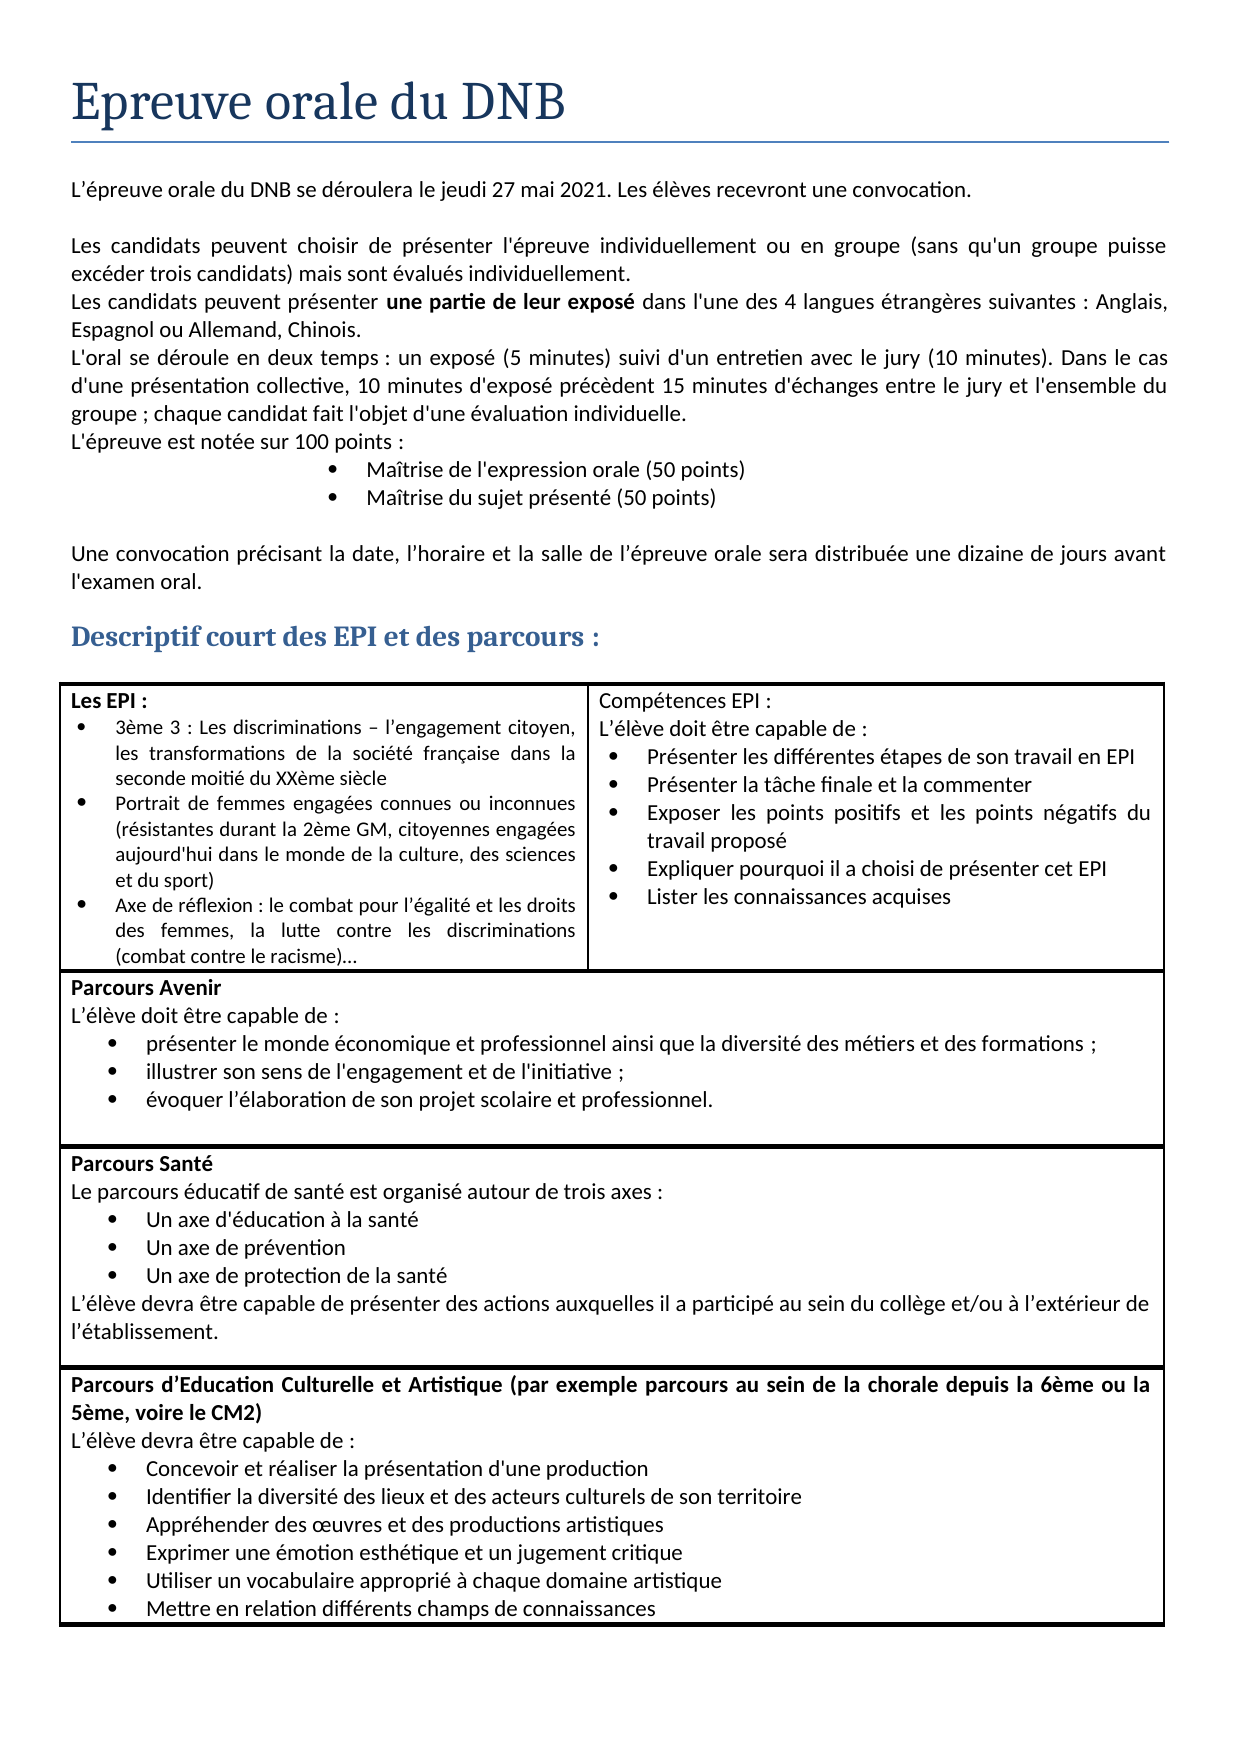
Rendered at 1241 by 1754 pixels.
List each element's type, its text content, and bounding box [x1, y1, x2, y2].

table_cell Parcours Avenir L’élève doit être capable de : présenter le monde économique et professionnel ainsi que la diversité des métiers et des formations ; illustrer son sens de l'engagement et de l'initiative ; évoquer l’élaboration de son projet scolaire et professionnel. [61, 973, 1163, 1144]
table_cell Parcours Santé Le parcours éducatif de santé est organisé autour de trois axes : Un axe d'éducation à la santé Un axe de prévention Un axe de protection de la santé L’élève devra être capable de présenter des actions auxquelles il a participé au sein du collège et/ou à l’extérieur de l’établissement. [61, 1149, 1163, 1365]
table_header Les EPI : 3ème 3 : Les discriminations – l’engagement citoyen, les transformations de la société française dans la seconde moitié du XXème siècle Portrait de femmes engagées connues ou inconnues (résistantes durant la 2ème GM, citoyennes engagées aujourd'hui dans le monde de la culture, des sciences et du sport) Axe de réflexion : le combat pour l’égalité et les droits des femmes, la lutte contre les discriminations (combat contre le racisme)… [61, 686, 587, 968]
table_cell Parcours d’Education Culturelle et Artistique (par exemple parcours au sein de la chorale depuis la 6ème ou la 5ème, voire le CM2) L’élève devra être capable de : Concevoir et réaliser la présentation d'une production Identifier la diversité des lieux et des acteurs culturels de son territoire Appréhender des œuvres et des productions artistiques Exprimer une émotion esthétique et un jugement critique Utiliser un vocabulaire approprié à chaque domaine artistique Mettre en relation différents champs de connaissances [61, 1370, 1163, 1622]
text Les candidats peuvent présenter une partie de leur exposé dans l'une des 4 langues étrangères suivantes : Anglais, Espagnol ou Allemand, Chinois. [71, 287, 1169, 343]
table_header Compétences EPI : L’élève doit être capable de : Présenter les différentes étapes de son travail en EPI Présenter la tâche finale et la commenter Exposer les points positifs et les points négatifs du travail proposé Expliquer pourquoi il a choisi de présenter cet EPI Lister les connaissances acquises [589, 686, 1163, 968]
text L'oral se déroule en deux temps : un exposé (5 minutes) suivi d'un entretien avec le jury (10 minutes). Dans le cas d'une présentation collective, 10 minutes d'exposé précèdent 15 minutes d'échanges entre le jury et l'ensemble du groupe ; chaque candidat fait l'objet d'une évaluation individuelle. [71, 343, 1169, 427]
text Les candidats peuvent choisir de présenter l'épreuve individuellement ou en groupe (sans qu'un groupe puisse excéder trois candidats) mais sont évalués individuellement. [71, 231, 1169, 287]
title Epreuve orale du DNB [71, 71, 1169, 141]
text L'épreuve est notée sur 100 points : [71, 427, 1169, 455]
list Maîtrise de l'expression orale (50 points) [329, 455, 1169, 483]
text L’épreuve orale du DNB se déroulera le jeudi 27 mai 2021. Les élèves recevront une convocation. [71, 175, 1169, 203]
subtitle Descriptif court des EPI et des parcours : [71, 620, 1169, 654]
list Maîtrise du sujet présenté (50 points) [329, 483, 1169, 511]
text Une convocation précisant la date, l’horaire et la salle de l’épreuve orale sera distribuée une dizaine de jours avant l'examen oral. [71, 539, 1169, 595]
